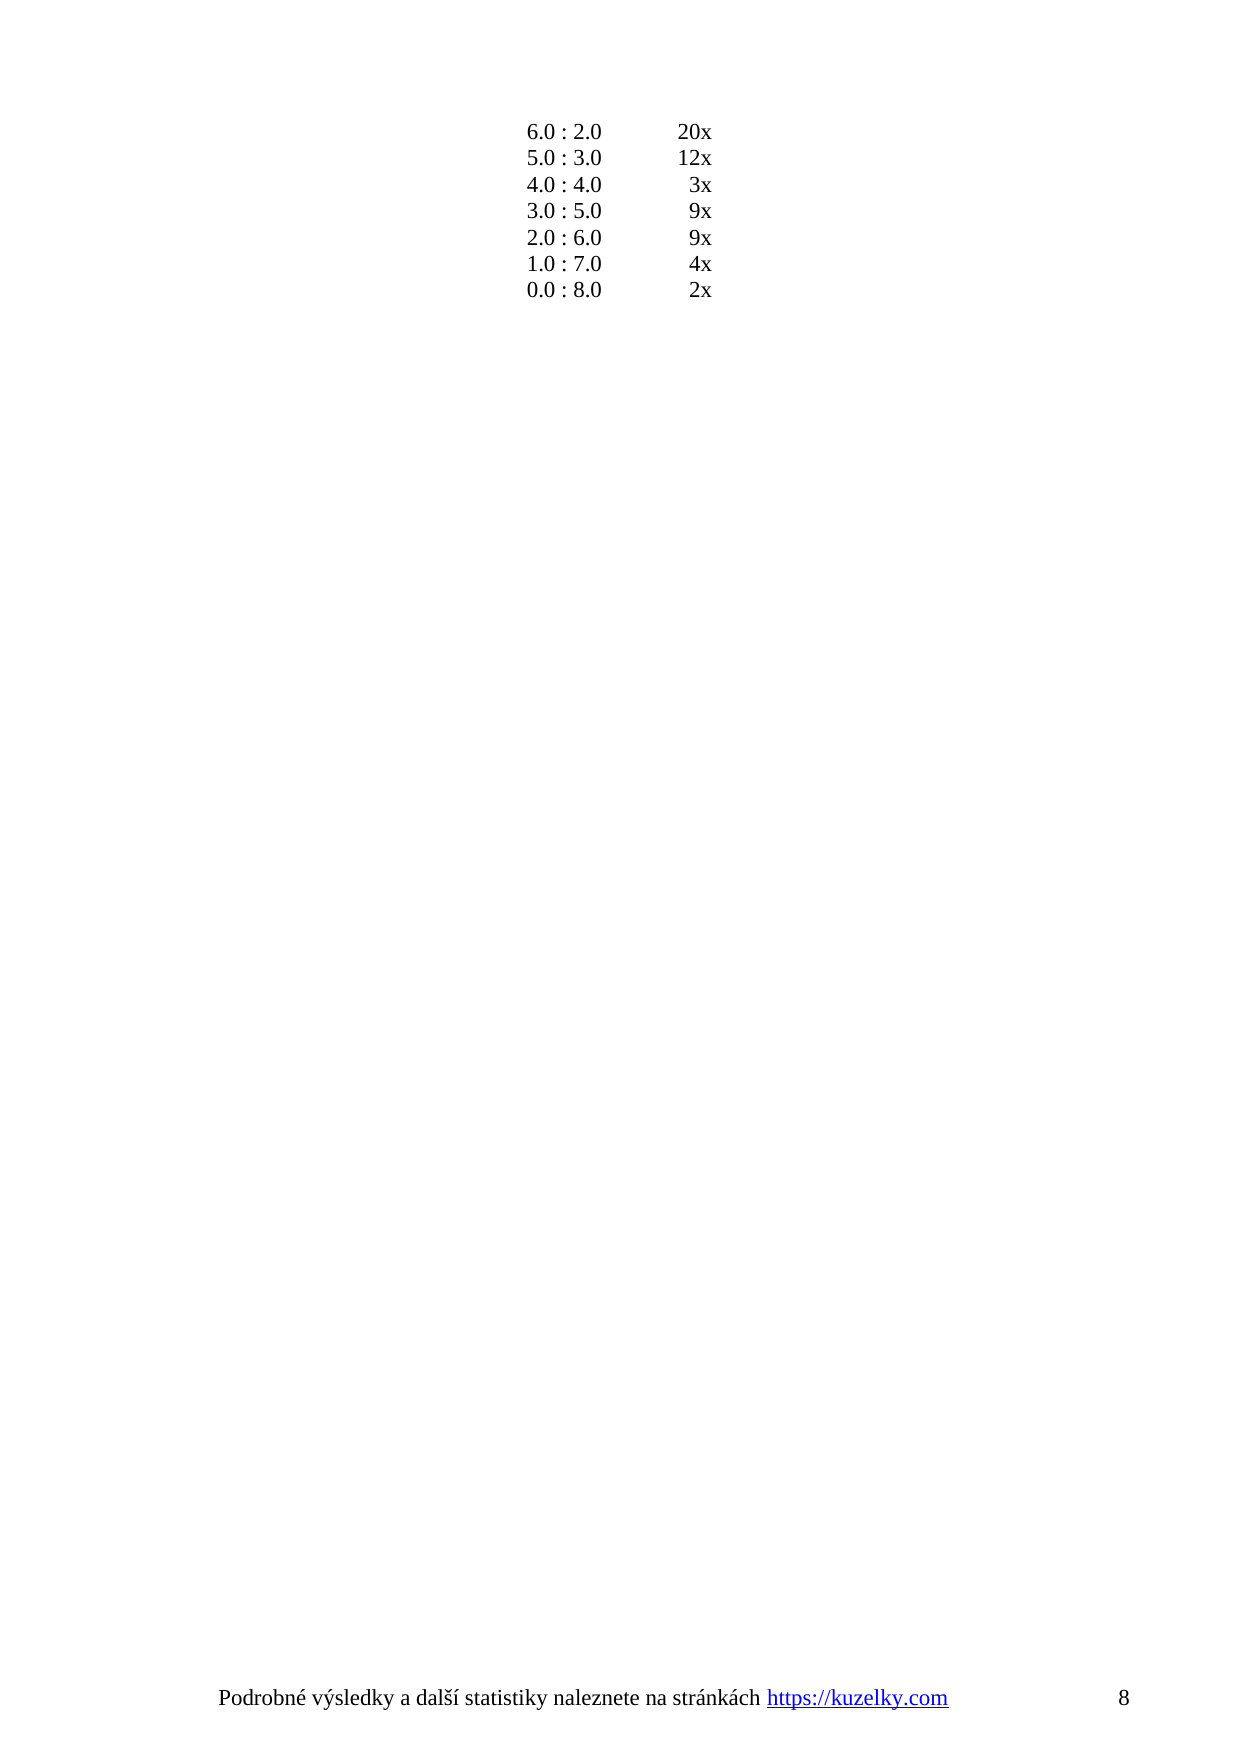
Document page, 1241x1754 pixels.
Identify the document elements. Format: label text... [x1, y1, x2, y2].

text 1.0 : 7.0 4x [106, 250, 1134, 276]
text 6.0 : 2.0 20x [106, 118, 1134, 144]
text 5.0 : 3.0 12x [106, 144, 1134, 171]
text 0.0 : 8.0 2x [106, 276, 1134, 303]
text 3.0 : 5.0 9x [106, 197, 1134, 223]
text 4.0 : 4.0 3x [106, 171, 1134, 197]
text 2.0 : 6.0 9x [106, 223, 1134, 250]
